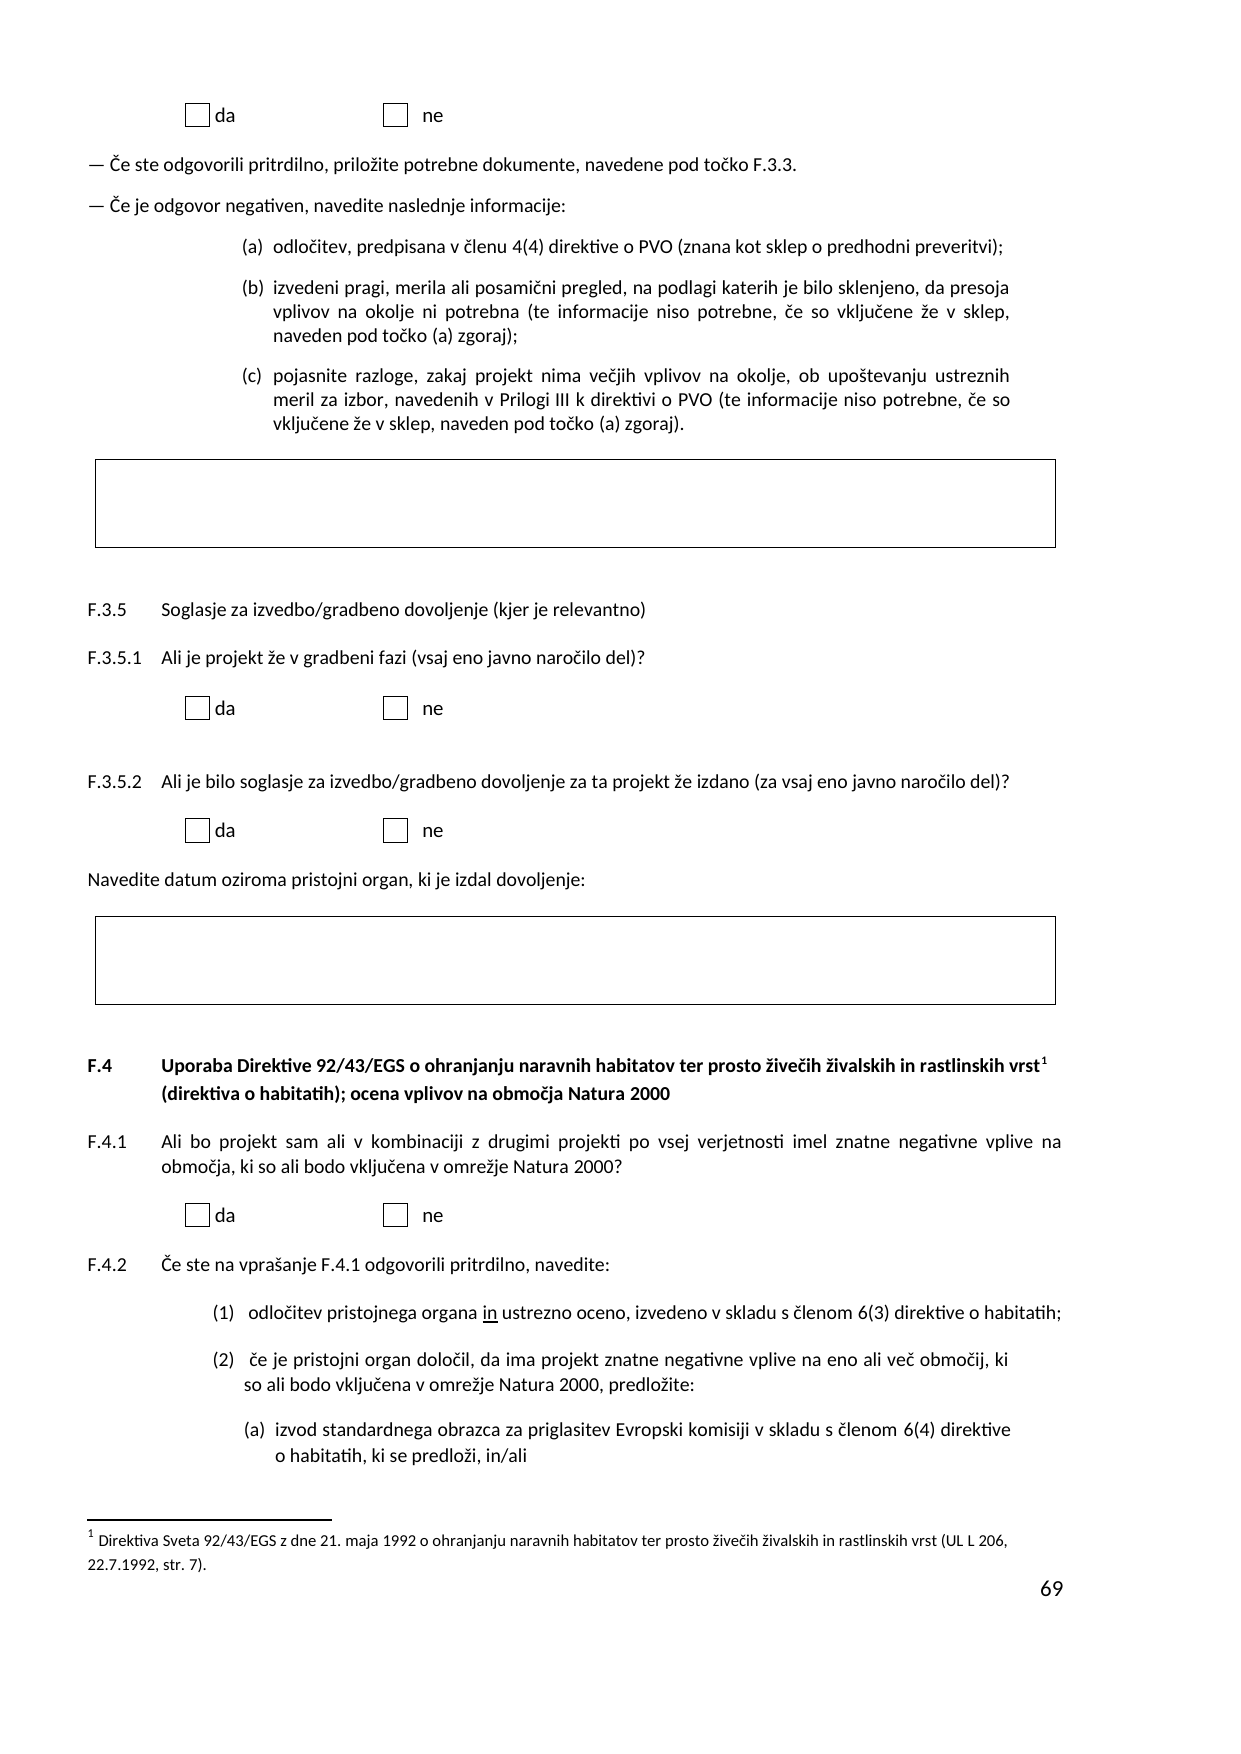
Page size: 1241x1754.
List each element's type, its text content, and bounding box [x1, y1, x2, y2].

text F.3.5 Soglasje za izvedbo/gradbeno dovoljenje (kjer je relevantno) [87, 597, 1063, 621]
text — Če ste odgovorili pritrdilno, priložite potrebne dokumente, navedene pod točko F.3.3. [87, 152, 1063, 176]
text da ne [87, 1202, 1063, 1227]
text da ne [87, 695, 1063, 720]
text Navedite datum oziroma pristojni organ, ki je izdal dovoljenje: [87, 867, 1063, 892]
list izvedeni pragi, merila ali posamični pregled, na podlagi katerih je bilo sklenjeno, da presoja vplivov na okolje ni potrebna (te informacije niso potrebne, če so vključene že v sklep, naveden pod točko (a) zgoraj); [242, 276, 1011, 347]
text da ne [87, 817, 1063, 843]
table_header [96, 917, 1055, 1004]
text da ne [87, 102, 1063, 128]
list odločitev pristojnega organa in ustrezno oceno, izvedeno v skladu s členom 6(3) direktive o habitatih; [212, 1300, 1063, 1324]
text F.4.2 Če ste na vprašanje F.4.1 odgovorili pritrdilno, navedite: [87, 1252, 1063, 1276]
list izvod standardnega obrazca za priglasitev Evropski komisiji v skladu s členom 6(4) direktive o habitatih, ki se predloži, in/ali [244, 1417, 1011, 1467]
text F.3.5.2 Ali je bilo soglasje za izvedbo/gradbeno dovoljenje za ta projekt že izdano (za vsaj eno javno naročilo del)? [87, 769, 1063, 793]
text F.3.5.1 Ali je projekt že v gradbeni fazi (vsaj eno javno naročilo del)? [87, 645, 1063, 669]
table_header [96, 460, 1055, 547]
text — Če je odgovor negativen, navedite naslednje informacije: [87, 193, 1063, 218]
text F.4 Uporaba Direktive 92/43/EGS o ohranjanju naravnih habitatov ter prosto živečih živalskih in rastlinskih vrst (direktiva o habitatih); ocena vplivov na območja Natura 2000 [87, 1053, 1063, 1105]
list pojasnite razloge, zakaj projekt nima večjih vplivov na okolje, ob upoštevanju ustreznih meril za izbor, navedenih v Prilogi III k direktivi o PVO (te informacije niso potrebne, če so vključene že v sklep, naveden pod točko (a) zgoraj). [242, 363, 1011, 435]
list če je pristojni organ določil, da ima projekt znatne negativne vplive na eno ali več območij, ki so ali bodo vključena v omrežje Natura 2000, predložite: [212, 1347, 1011, 1396]
text F.4.1 Ali bo projekt sam ali v kombinaciji z drugimi projekti po vsej verjetnosti imel znatne negativne vplive na območja, ki so ali bodo vključena v omrežje Natura 2000? [87, 1129, 1063, 1178]
list odločitev, predpisana v členu 4(4) direktive o PVO (znana kot sklep o predhodni preveritvi); [242, 234, 1063, 259]
